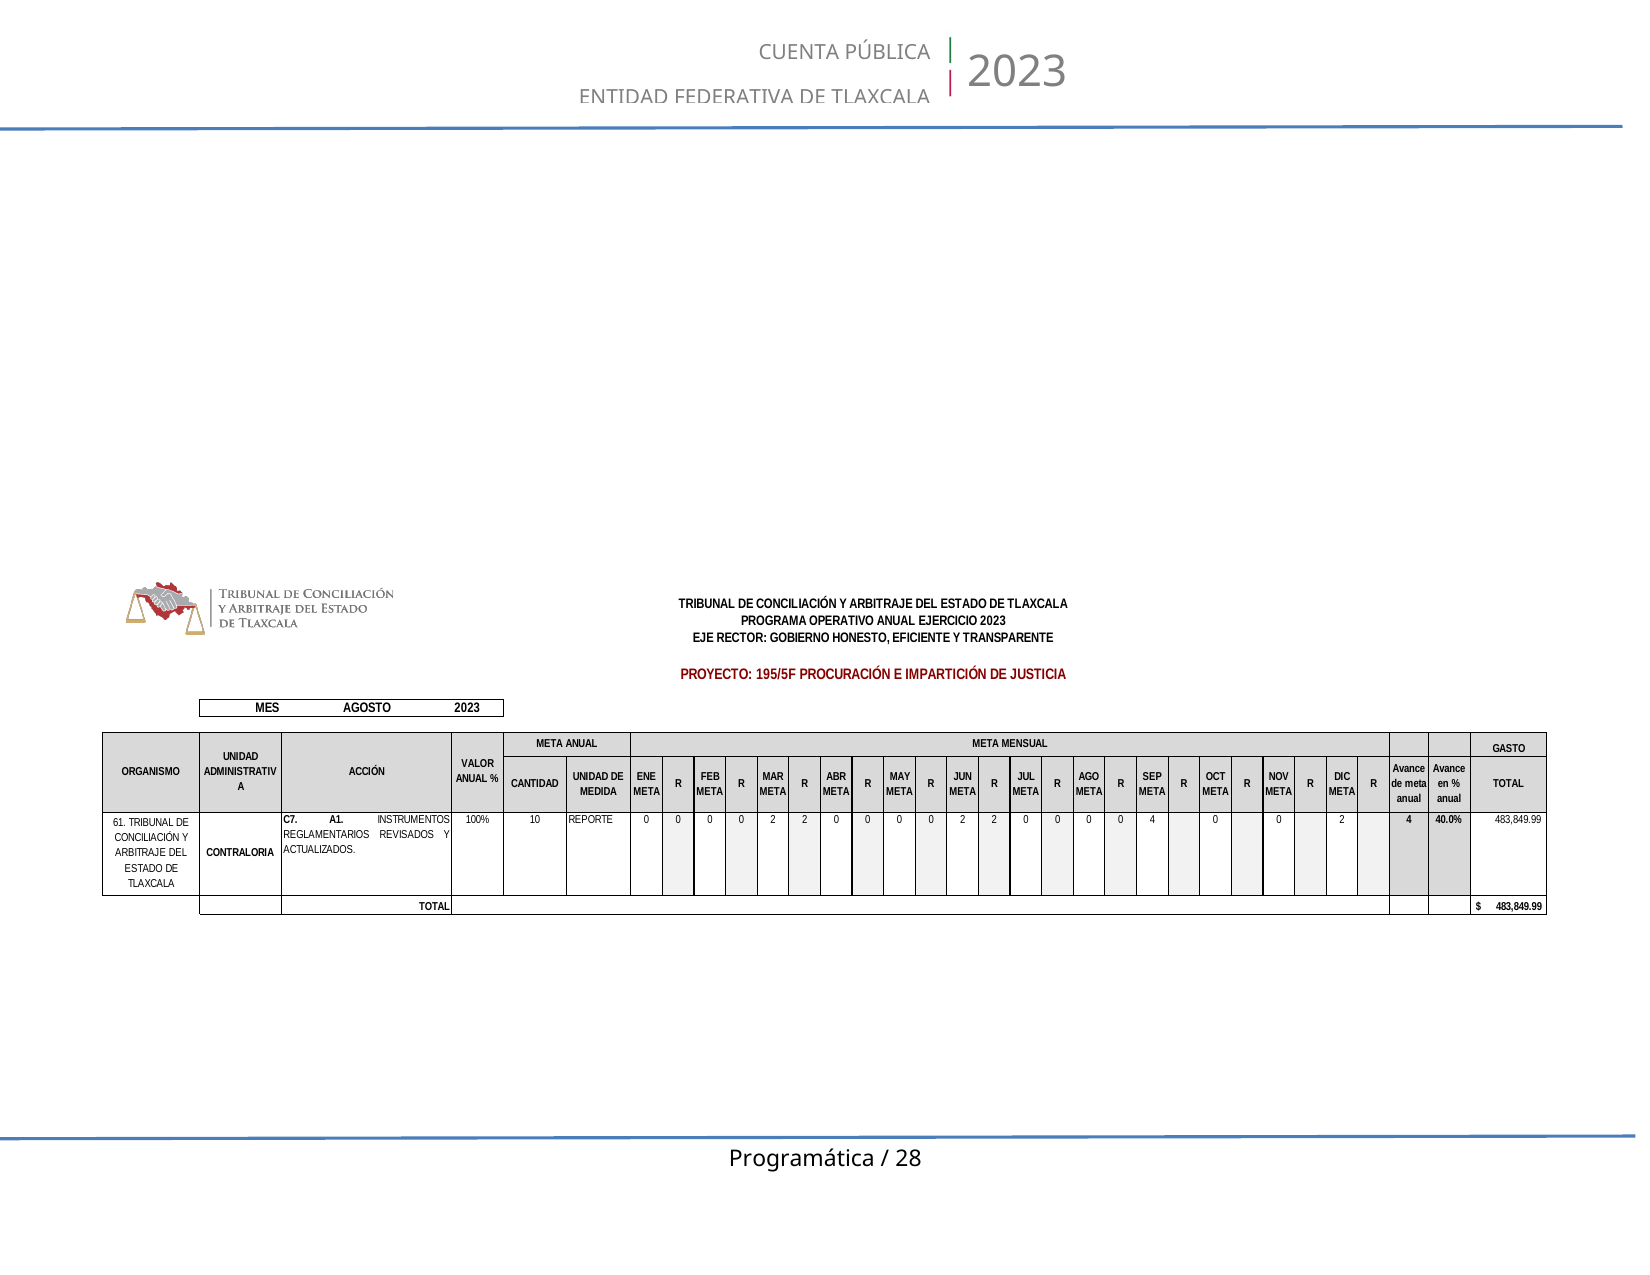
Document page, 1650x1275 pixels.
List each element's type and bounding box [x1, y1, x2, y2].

picture [945, 28, 961, 99]
